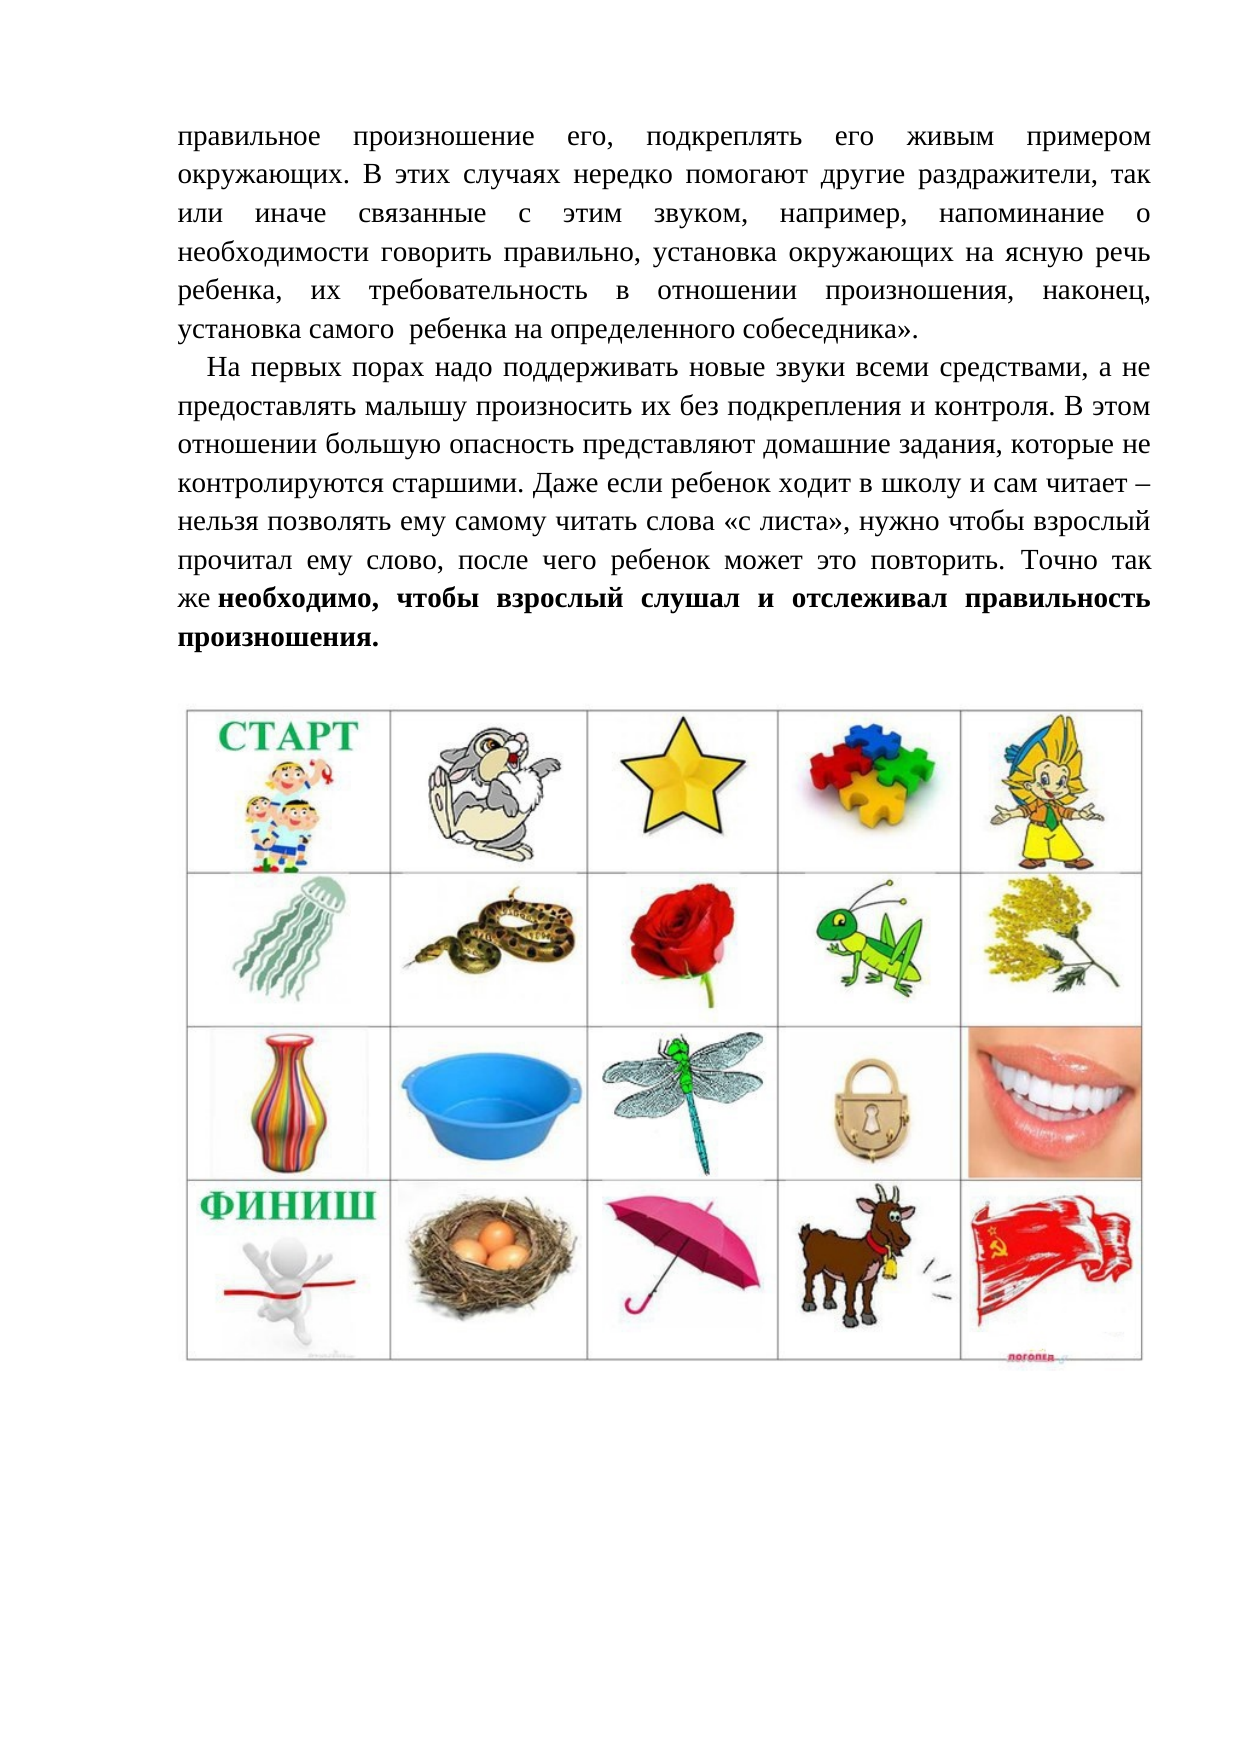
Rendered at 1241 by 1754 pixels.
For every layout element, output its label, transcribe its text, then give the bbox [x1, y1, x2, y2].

text На первых порах надо поддерживать новые звуки всеми средствами, а не предоставлять малышу произносить их без подкрепления и контроля. В этом отношении большую опасность представляют домашние задания, которые не контролируются старшими. Даже если ребенок ходит в школу и сам читает – нельзя позволять ему самому читать слова «с листа», нужно чтобы взрослый прочитал ему слово, после чего ребенок может это повторить. Точно так же необходимо, чтобы взрослый слушал и отслеживал правильность произношения. [177, 349, 1152, 653]
picture [177, 695, 1152, 1384]
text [177, 118, 1152, 344]
